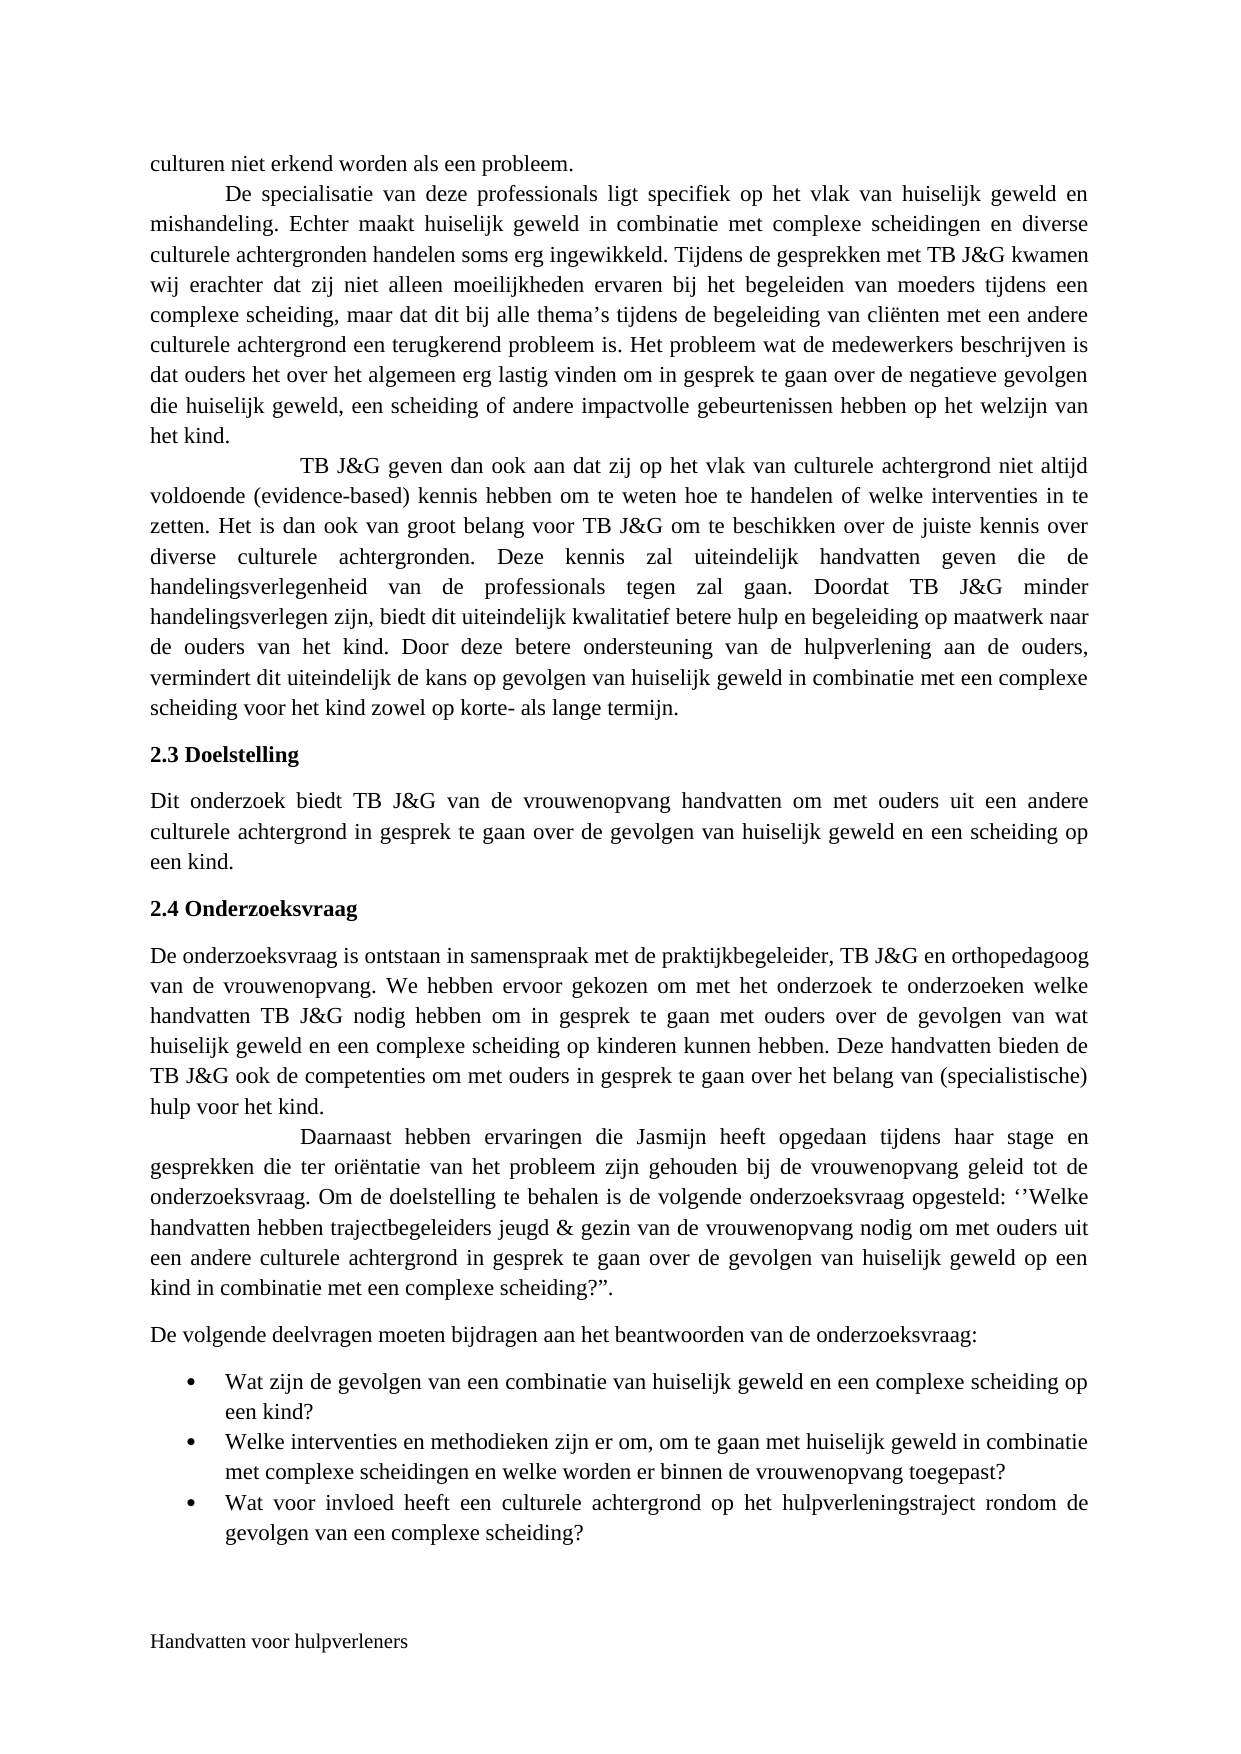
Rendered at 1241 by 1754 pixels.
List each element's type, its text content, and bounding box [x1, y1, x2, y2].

text De volgende deelvragen moeten bijdragen aan het beantwoorden van de onderzoeksvraag: [150, 1321, 1090, 1347]
subtitle 2.4 Onderzoeksvraag [150, 895, 1090, 921]
list Wat voor invloed heeft een culturele achtergrond op het hulpverleningstraject rondom de gevolgen van een complexe scheiding? [187, 1488, 1090, 1545]
text Dit onderzoek biedt TB J&G van de vrouwenopvang handvatten om met ouders uit een andere culturele achtergrond in gesprek te gaan over de gevolgen van huiselijk geweld en een scheiding op een kind. [150, 787, 1090, 874]
text De onderzoeksvraag is ontstaan in samenspraak met de praktijkbegeleider, TB J&G en orthopedagoog van de vrouwenopvang. We hebben ervoor gekozen om met het onderzoek te onderzoeken welke handvatten TB J&G nodig hebben om in gesprek te gaan met ouders over de gevolgen van wat huiselijk geweld en een complexe scheiding op kinderen kunnen hebben. Deze handvatten bieden de TB J&G ook de competenties om met ouders in gesprek te gaan over het belang van (specialistische) hulp voor het kind. Daarnaast hebben ervaringen die Jasmijn heeft opgedaan tijdens haar stage en gesprekken die ter oriëntatie van het probleem zijn gehouden bij de vrouwenopvang geleid tot de onderzoeksvraag. Om de doelstelling te behalen is de volgende onderzoeksvraag opgesteld: ‘’Welke handvatten hebben trajectbegeleiders jeugd & gezin van de vrouwenopvang nodig om met ouders uit een andere culturele achtergrond in gesprek te gaan over de gevolgen van huiselijk geweld op een kind in combinatie met een complexe scheiding?”. [150, 942, 1090, 1300]
list Welke interventies en methodieken zijn er om, om te gaan met huiselijk geweld in combinatie met complexe scheidingen en welke worden er binnen de vrouwenopvang toegepast? [187, 1428, 1090, 1485]
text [150, 150, 1090, 720]
subtitle 2.3 Doelstelling [150, 741, 1090, 767]
list Wat zijn de gevolgen van een combinatie van huiselijk geweld en een complexe scheiding op een kind? [187, 1368, 1090, 1424]
